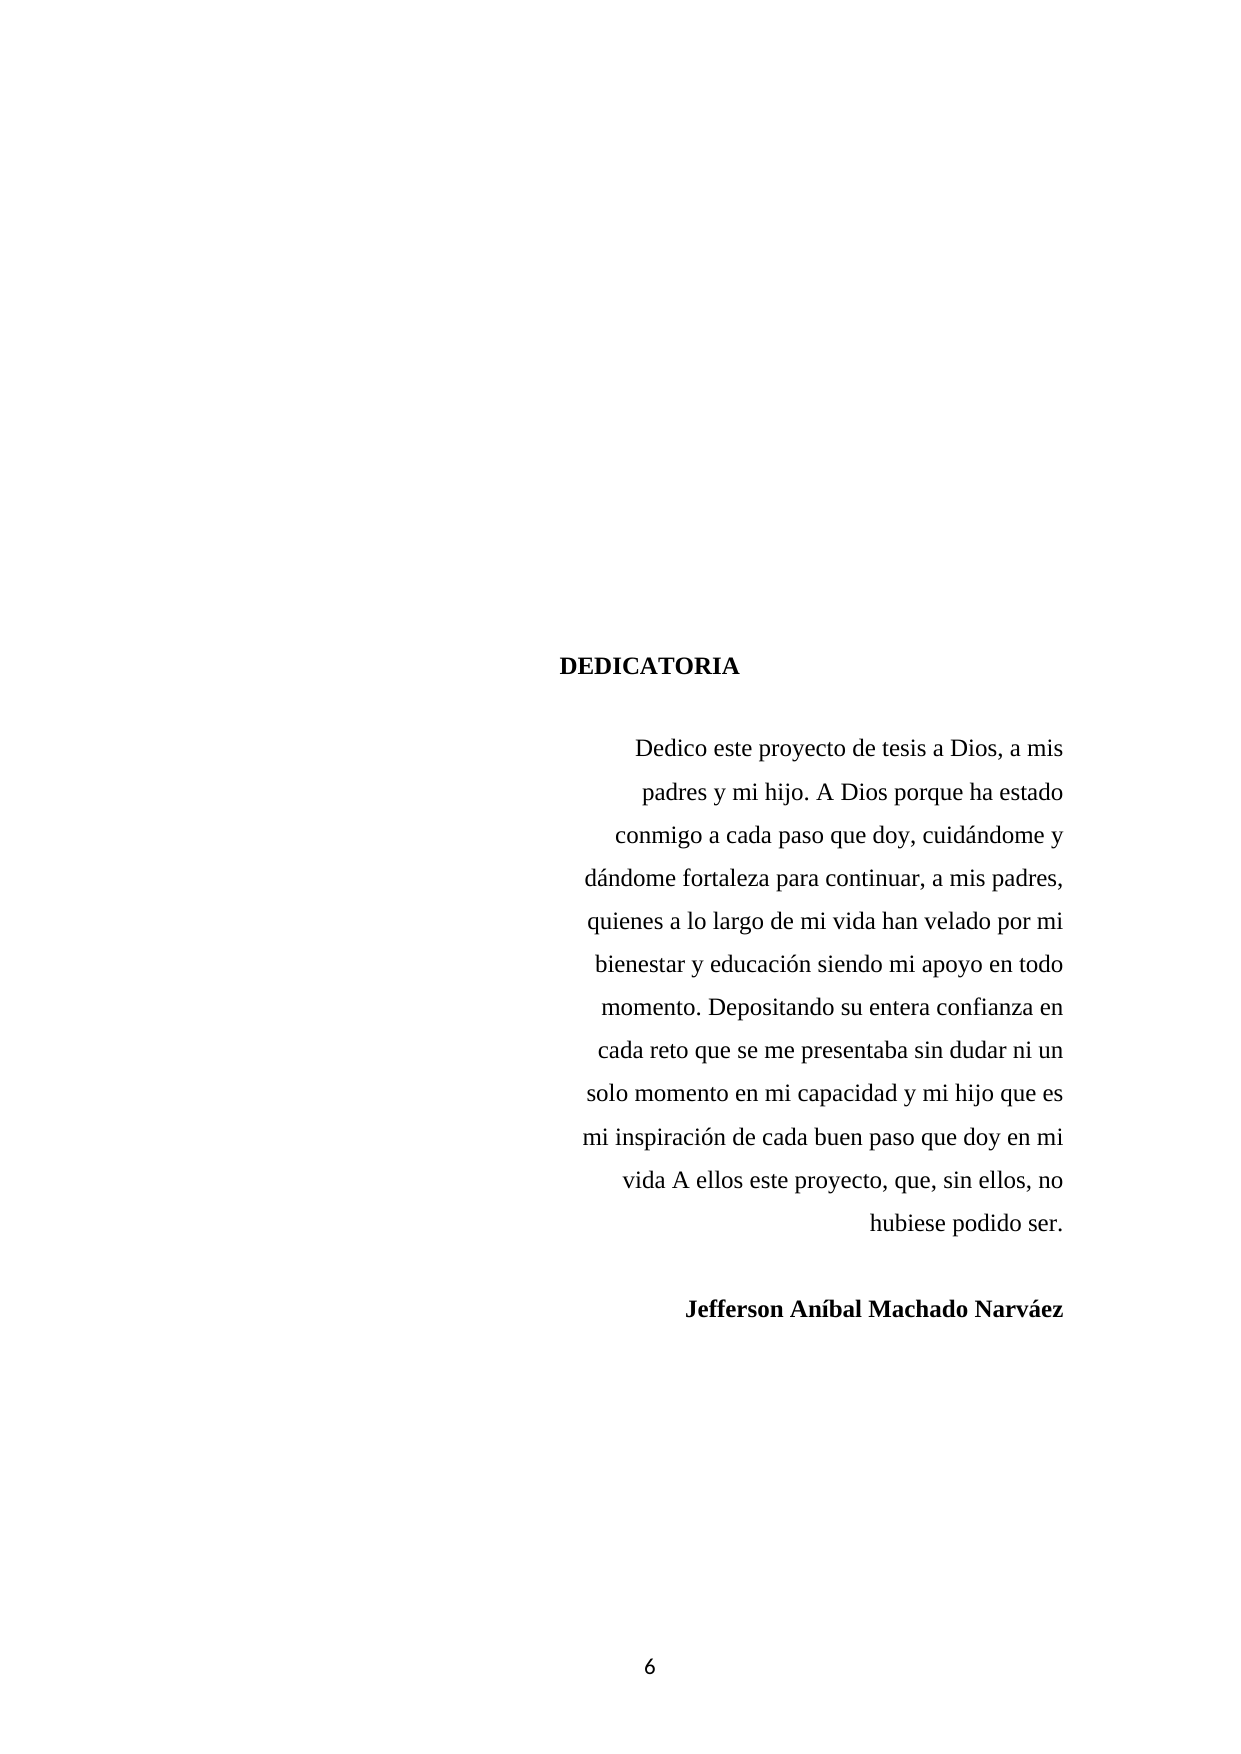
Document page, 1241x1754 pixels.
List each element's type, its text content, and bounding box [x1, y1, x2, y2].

text Dedico este proyecto de tesis a Dios, a mis padres y mi hijo. A Dios porque ha estado conmigo a cada paso que doy, cuidándome y dándome fortaleza para continuar, a mis padres, quienes a lo largo de mi vida han velado por mi bienestar y educación siendo mi apoyo en todo momento. Depositando su entera confianza en cada reto que se me presentaba sin dudar ni un solo momento en mi capacidad y mi hijo que es mi inspiración de cada buen paso que doy en mi vida A ellos este proyecto, que, sin ellos, no hubiese podido ser. [576, 733, 1063, 1237]
text Jefferson Aníbal Machado Narváez [576, 1294, 1063, 1323]
subtitle DEDICATORIA [236, 651, 1063, 680]
